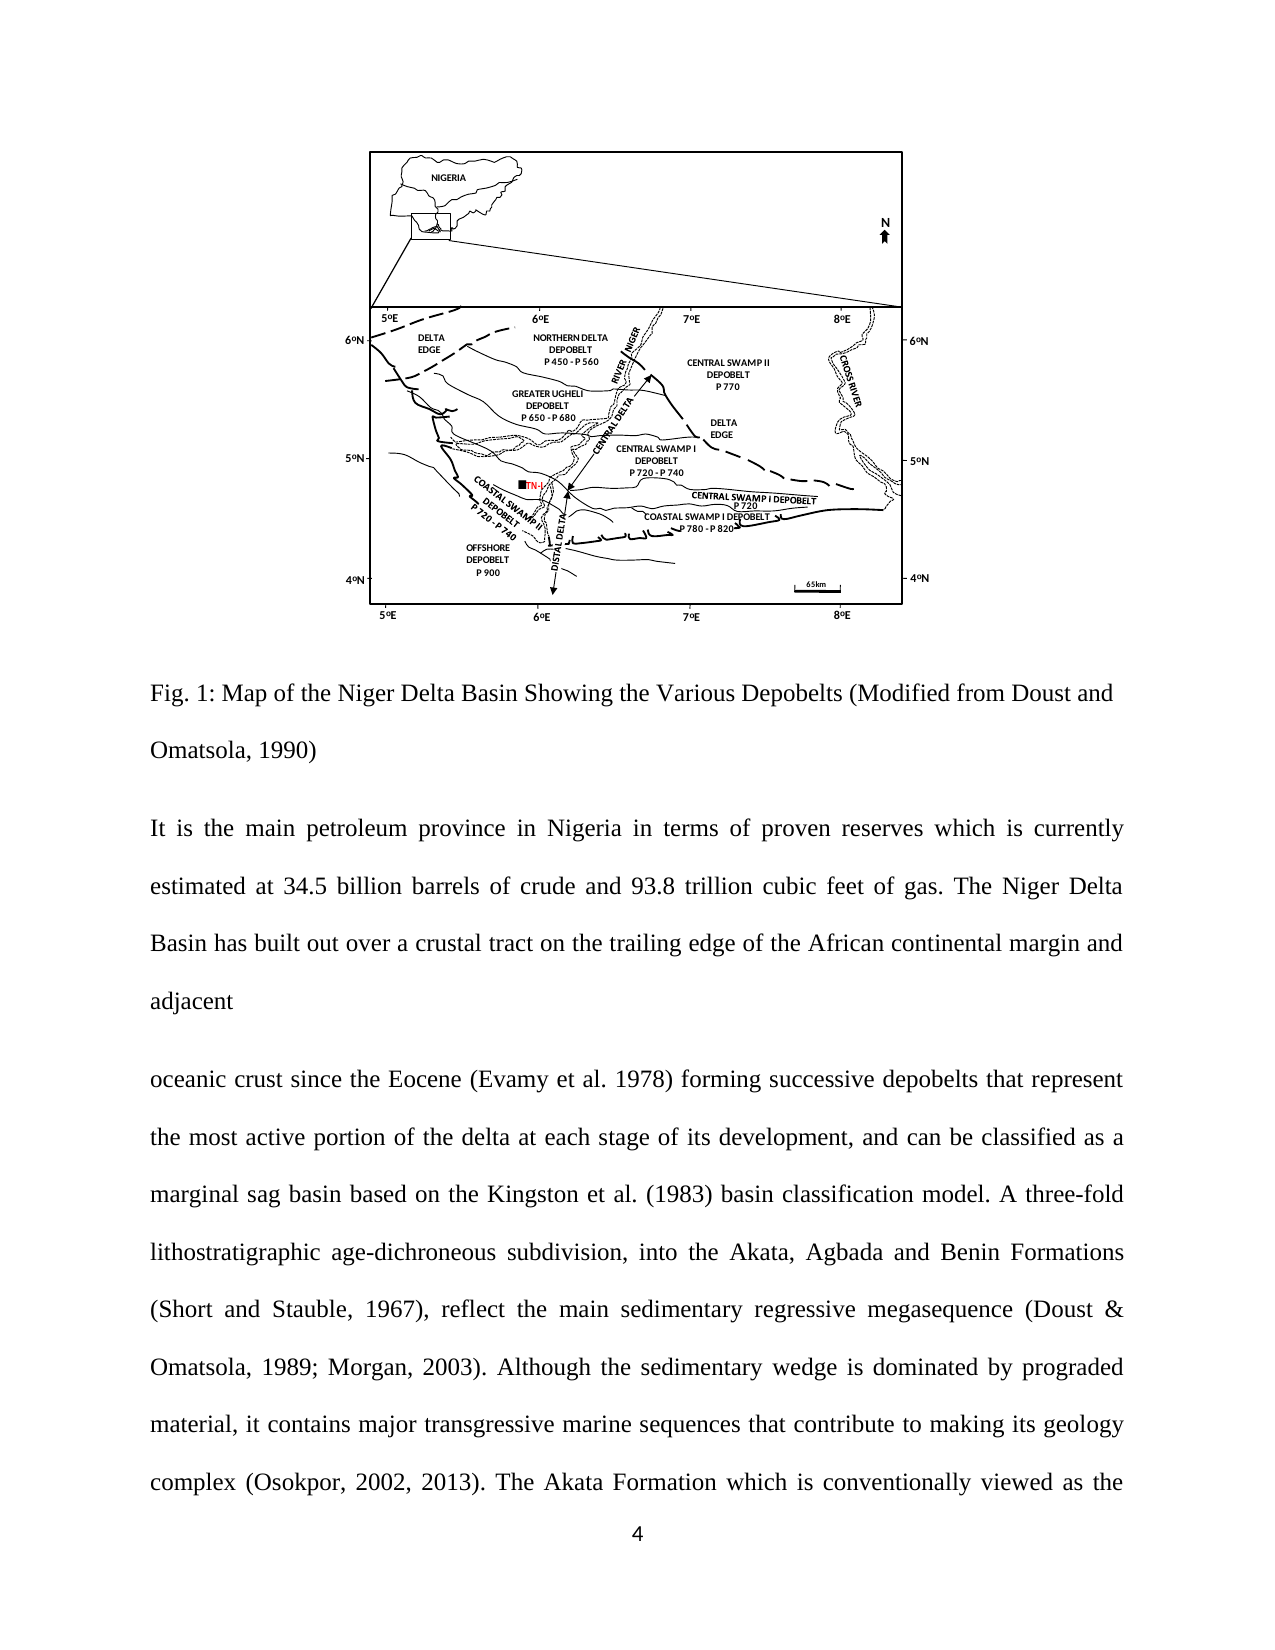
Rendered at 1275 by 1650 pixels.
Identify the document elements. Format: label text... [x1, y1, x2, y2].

text Fig. 1: Map of the Niger Delta Basin Showing the Various Depobelts (Modified from Doust and Omatsola, 1990) [150, 678, 1125, 764]
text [150, 1064, 1125, 1496]
text It is the main petroleum province in Nigeria in terms of proven reserves which is currently estimated at 34.5 billion barrels of crude and 93.8 trillion cubic feet of gas. The Niger Delta Basin has built out over a crustal tract on the trailing edge of the African continental margin and adjacent [150, 813, 1125, 1015]
